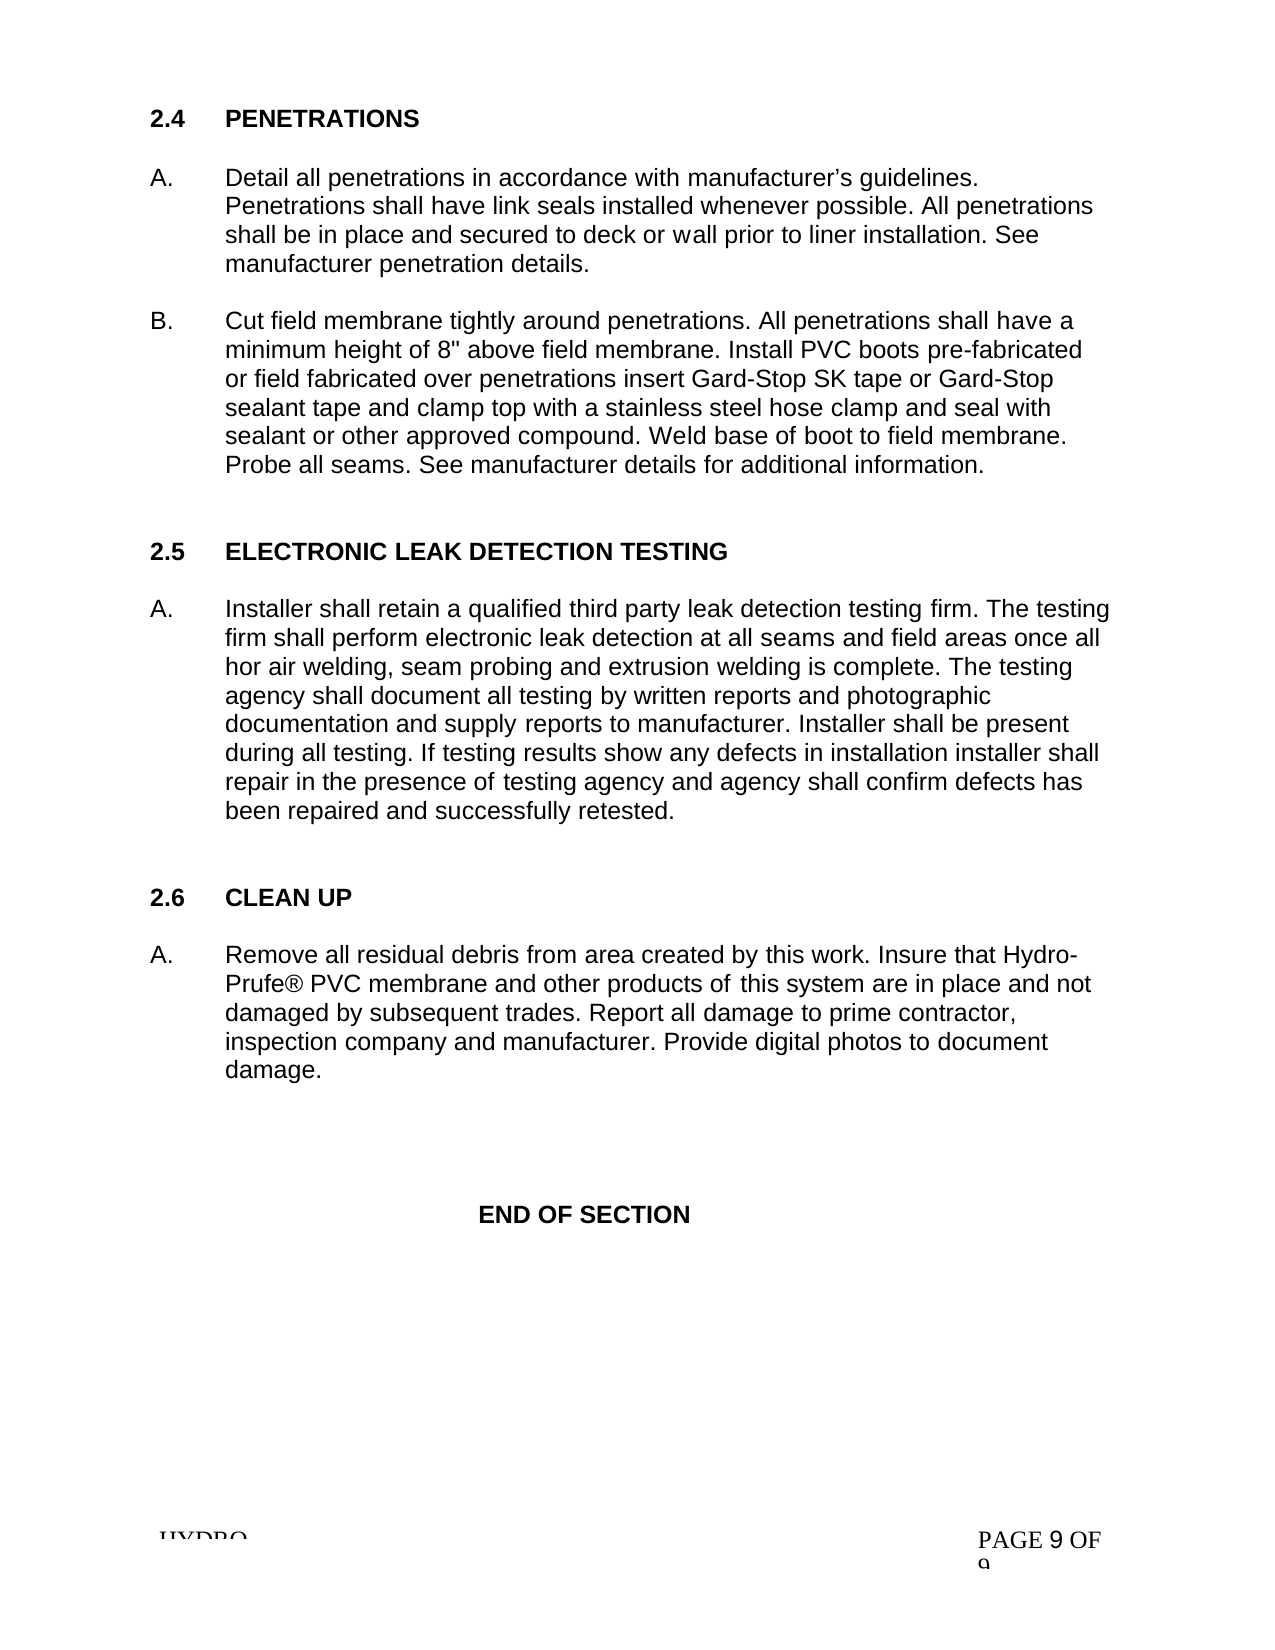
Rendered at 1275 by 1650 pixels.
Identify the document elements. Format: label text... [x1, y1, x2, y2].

subtitle END OF SECTION [139, 1200, 1029, 1228]
subtitle CLEAN UP [150, 883, 1131, 911]
text A. Remove all residual debris from area created by this work. Insure that Hydro- Prufe® PVC membrane and other products of this system are in place and not damaged by subsequent trades. Report all damage to prime contractor, inspection company and manufacturer. Provide digital photos to document damage. [150, 940, 1093, 1084]
list Cut field membrane tightly around penetrations. All penetrations shall have a minimum height of 8" above field membrane. Install PVC boots pre-fabricated or field fabricated over penetrations insert Gard-Stop SK tape or Gard-Stop sealant tape and clamp top with a stainless steel hose clamp and seal with sealant or other approved compound. Weld base of boot to field membrane. Probe all seams. See manufacturer details for additional information. [150, 306, 1084, 479]
text A. Installer shall retain a qualified third party leak detection testing firm. The testing firm shall perform electronic leak detection at all seams and field areas once all hor air welding, seam probing and extrusion welding is complete. The testing agency shall document all testing by written reports and photographic documentation and supply reports to manufacturer. Installer shall be present during all testing. If testing results show any defects in installation installer shall repair in the presence of testing agency and agency shall confirm defects has been repaired and successfully retested. [150, 594, 1111, 824]
subtitle PENETRATIONS [150, 104, 1131, 133]
list Detail all penetrations in accordance with manufacturer’s guidelines. Penetrations shall have link seals installed whenever possible. All penetrations shall be in place and secured to deck or wall prior to liner installation. See manufacturer penetration details. [150, 162, 1095, 277]
subtitle ELECTRONIC LEAK DETECTION TESTING [150, 537, 1131, 566]
